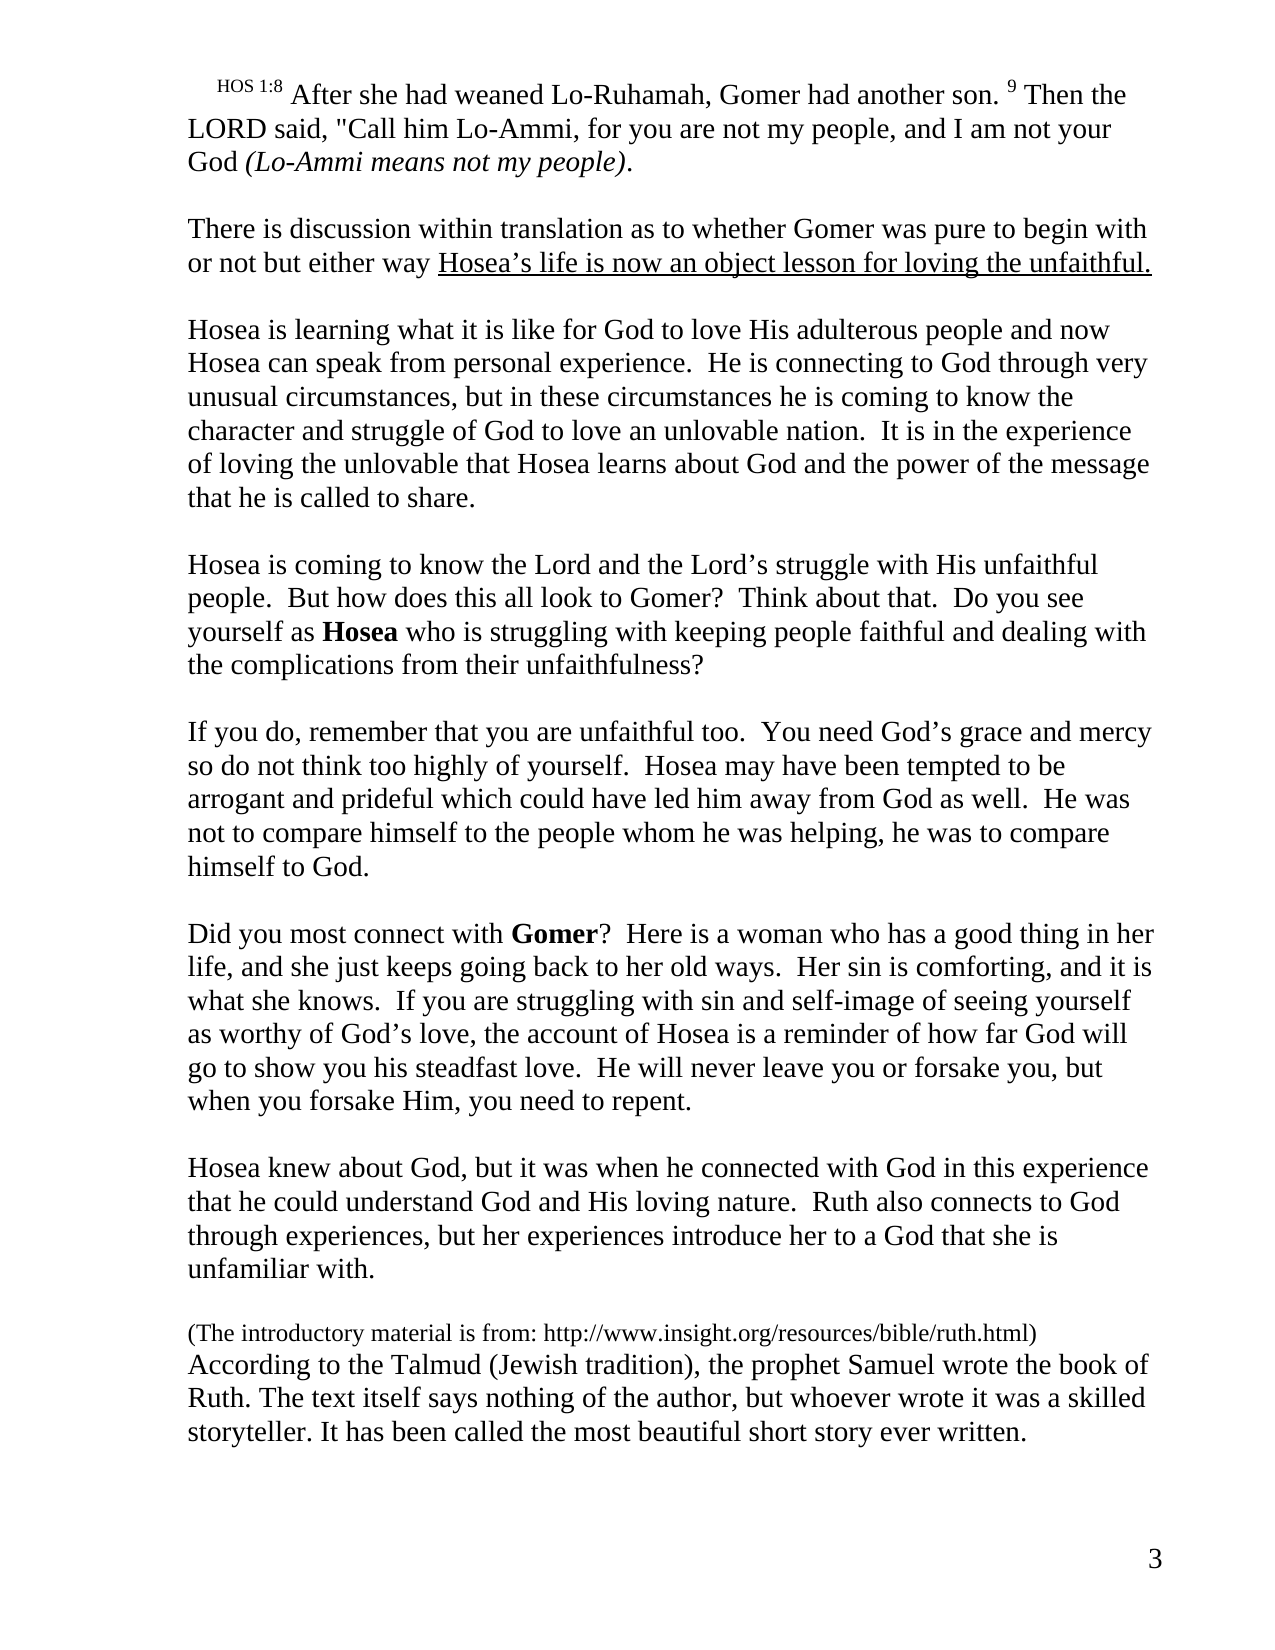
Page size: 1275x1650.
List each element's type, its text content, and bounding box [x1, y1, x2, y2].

text If you do, remember that you are unfaithful too. You need God’s grace and mercy so do not think too highly of yourself. Hosea may have been tempted to be arrogant and prideful which could have led him away from God as well. He was not to compare himself to the people whom he was helping, he was to compare himself to God. [187, 714, 1162, 882]
text Hosea is coming to know the Lord and the Lord’s struggle with His unfaithful people. But how does this all look to Gomer? Think about that. Do you see yourself as Hosea who is struggling with keeping people faithful and dealing with the complications from their unfaithfulness? [187, 547, 1162, 681]
text Did you most connect with Gomer? Here is a woman who has a good thing in her life, and she just keeps going back to her old ways. Her sin is comforting, and it is what she knows. If you are struggling with sin and self-image of seeing yourself as worthy of God’s love, the account of Hosea is a reminder of how far God will go to show you his steadfast love. He will never leave you or forsake you, but when you forsake Him, you need to repent. [187, 916, 1162, 1117]
text HOS 1:8 After she had weaned Lo-Ruhamah, Gomer had another son. 9 Then the LORD said, "Call him Lo-Ammi, for you are not my people, and I am not your God (Lo-Ammi means not my people). [187, 75, 1162, 178]
text Hosea knew about God, but it was when he connected with God in this experience that he could understand God and His loving nature. Ruth also connects to God through experiences, but her experiences introduce her to a God that she is unfamiliar with. [187, 1151, 1162, 1285]
text Hosea is learning what it is like for God to love His adulterous people and now Hosea can speak from personal experience. He is connecting to God through very unusual circumstances, but in these circumstances he is coming to know the character and struggle of God to love an unlovable nation. It is in the experience of loving the unlovable that Hosea learns about God and the power of the message that he is called to share. [187, 312, 1162, 513]
text (The introductory material is from: http://www.insight.org/resources/bible/ruth.html) [187, 1318, 1162, 1347]
text There is discussion within translation as to whether Gomer was pure to begin with or not but either way Hosea’s life is now an object lesson for loving the unfaithful. [187, 211, 1162, 278]
text According to the Talmud (Jewish tradition), the prophet Samuel wrote the book of Ruth. The text itself says nothing of the author, but whoever wrote it was a skilled storyteller. It has been called the most beautiful short story ever written. [187, 1347, 1162, 1448]
